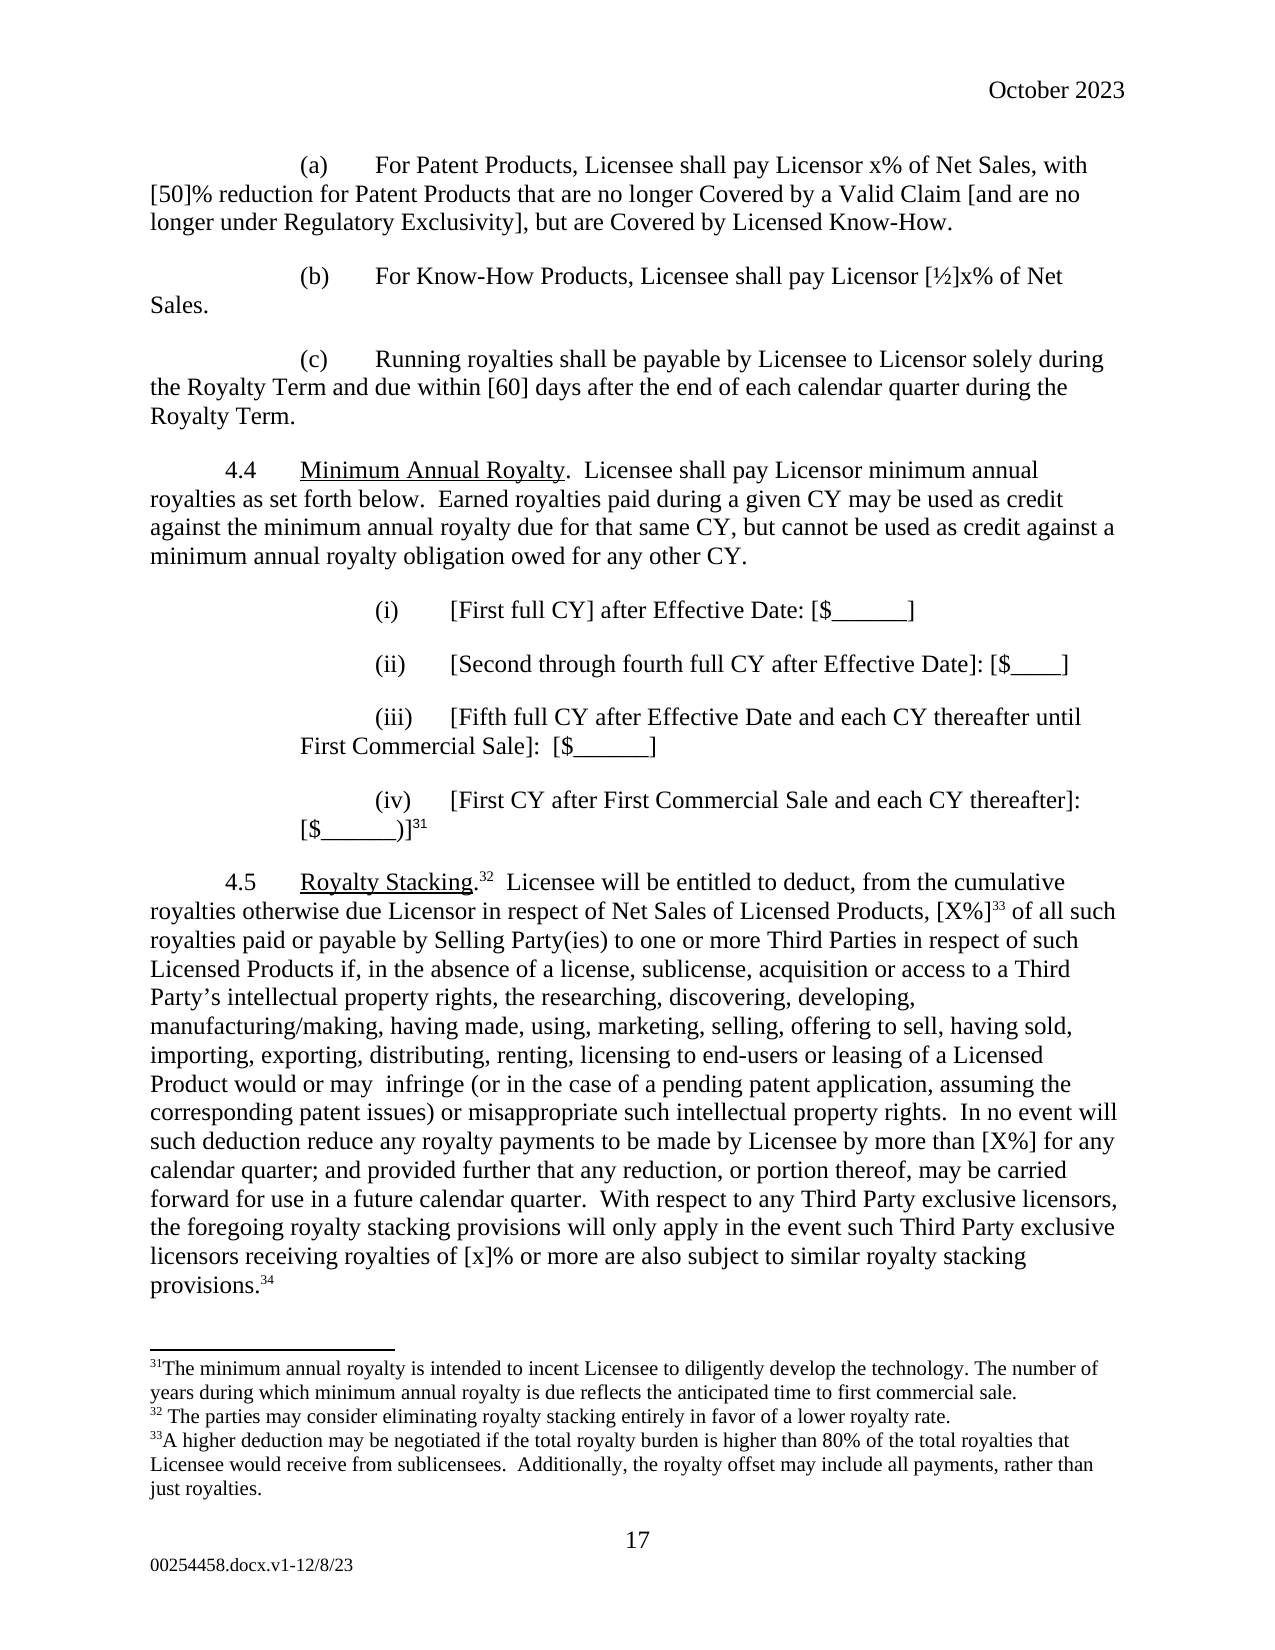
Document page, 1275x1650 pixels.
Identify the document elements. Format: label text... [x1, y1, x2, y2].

subtitle For Know-How Products, Licensee shall pay Licensor [½]x% of Net Sales. [150, 261, 1125, 319]
subtitle Running royalties shall be payable by Licensee to Licensor solely during the Royalty Term and due within [60] days after the end of each calendar quarter during the Royalty Term. [150, 344, 1125, 430]
subtitle Minimum Annual Royalty. Licensee shall pay Licensor minimum annual royalties as set forth below. Earned royalties paid during a given CY may be used as credit against the minimum annual royalty due for that same CY, but cannot be used as credit against a minimum annual royalty obligation owed for any other CY. [150, 455, 1125, 570]
subtitle For Patent Products, Licensee shall pay Licensor x% of Net Sales, with [50]% reduction for Patent Products that are no longer Covered by a Valid Claim [and are no longer under Regulatory Exclusivity], but are Covered by Licensed Know-How. [150, 150, 1125, 236]
subtitle Royalty Stacking. Licensee will be entitled to deduct, from the cumulative royalties otherwise due Licensor in respect of Net Sales of Licensed Products, [X%] of all such royalties paid or payable by Selling Party(ies) to one or more Third Parties in respect of such Licensed Products if, in the absence of a license, sublicense, acquisition or access to a Third Party’s intellectual property rights, the researching, discovering, developing, manufacturing/making, having made, using, marketing, selling, offering to sell, having sold, importing, exporting, distributing, renting, licensing to end-users or leasing of a Licensed Product would or may infringe (or in the case of a pending patent application, assuming the corresponding patent issues) or misappropriate such intellectual property rights. In no event will such deduction reduce any royalty payments to be made by Licensee by more than [X%] for any calendar quarter; and provided further that any reduction, or portion thereof, may be carried forward for use in a future calendar quarter. With respect to any Third Party exclusive licensors, the foregoing royalty stacking provisions will only apply in the event such Third Party exclusive licensors receiving royalties of [x]% or more are also subject to similar royalty stacking provisions. [150, 867, 1125, 1299]
subtitle [First CY after First Commercial Sale and each CY thereafter]: [$______)] [300, 785, 1125, 842]
subtitle [First full CY] after Effective Date: [$______] [300, 595, 1125, 624]
subtitle [Fifth full CY after Effective Date and each CY thereafter until First Commercial Sale]: [$______] [300, 702, 1125, 760]
subtitle [Second through fourth full CY after Effective Date]: [$____] [300, 649, 1125, 677]
